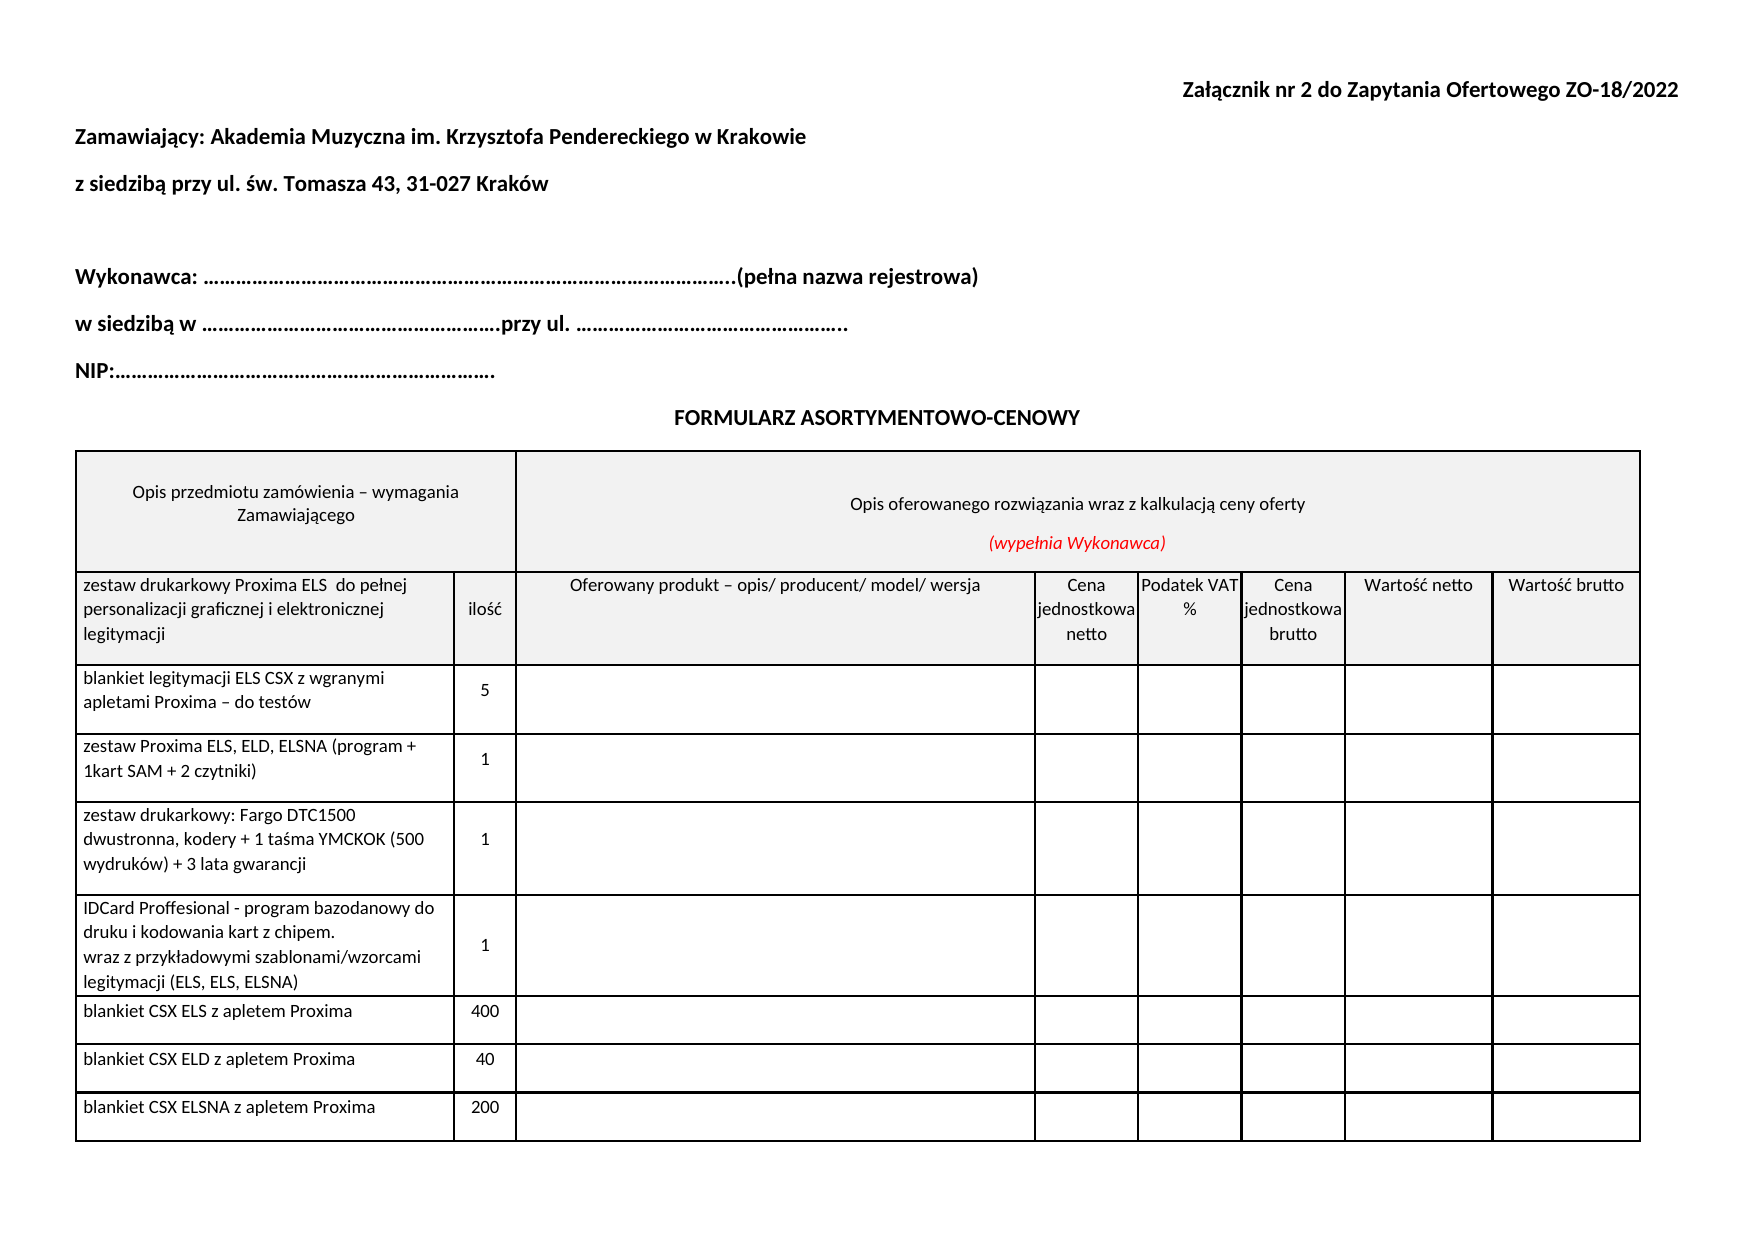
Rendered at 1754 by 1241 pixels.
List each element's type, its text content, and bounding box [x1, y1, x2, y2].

table_cell zestaw Proxima ELS, ELD, ELSNA (program + 1kart SAM + 2 czytniki) [77, 735, 453, 801]
table_cell [1243, 997, 1344, 1043]
table_cell [1036, 1094, 1137, 1139]
table_cell Cena jednostkowa netto [1036, 573, 1137, 664]
table_cell IDCard Proffesional - program bazodanowy do druku i kodowania kart z chipem. wraz z przykładowymi szablonami/wzorcami legitymacji (ELS, ELS, ELSNA) [77, 896, 453, 995]
table_cell [1346, 803, 1491, 894]
table_cell [1139, 666, 1240, 732]
table_cell 1 [455, 735, 515, 801]
table_cell [1036, 666, 1137, 732]
table_cell [1243, 896, 1344, 995]
table_cell Podatek VAT % [1139, 573, 1240, 664]
table_cell 1 [455, 803, 515, 894]
table_cell [1243, 666, 1344, 732]
table_cell [1494, 1045, 1639, 1091]
table_cell 1 [455, 896, 515, 995]
text Zamawiający: Akademia Muzyczna im. Krzysztofa Pendereckiego w Krakowie [75, 122, 1679, 150]
table_cell [517, 666, 1034, 732]
table_cell 5 [455, 666, 515, 732]
table_cell [517, 735, 1034, 801]
table_cell [1036, 735, 1137, 801]
table_cell [1243, 803, 1344, 894]
table_cell [1494, 1094, 1639, 1139]
table_cell [1346, 997, 1491, 1043]
table_cell Cena jednostkowa brutto [1243, 573, 1344, 664]
table_cell [1036, 1045, 1137, 1091]
text z siedzibą przy ul. św. Tomasza 43, 31-027 Kraków [75, 169, 1679, 197]
table_cell [517, 1045, 1034, 1091]
text w siedzibą w ……………………………………………….przy ul. ………………………………………….. [75, 309, 1679, 337]
table_cell ilość [455, 573, 515, 664]
table_cell zestaw drukarkowy Proxima ELS do pełnej personalizacji graficznej i elektronicznej legitymacji [77, 573, 453, 664]
table_cell [1494, 803, 1639, 894]
text NIP:……………………………………………………………. [75, 356, 1679, 384]
table_cell blankiet legitymacji ELS CSX z wgranymi apletami Proxima – do testów [77, 666, 453, 732]
table_cell [1139, 803, 1240, 894]
table_cell [1243, 1045, 1344, 1091]
table_cell [1036, 997, 1137, 1043]
table_cell [1243, 1094, 1344, 1139]
table_cell [1139, 997, 1240, 1043]
table_cell [1346, 896, 1491, 995]
table_cell Wartość netto [1346, 573, 1491, 664]
table_cell blankiet CSX ELSNA z apletem Proxima [77, 1094, 453, 1139]
table_cell [1139, 735, 1240, 801]
table_cell [1494, 666, 1639, 732]
table_cell [1346, 1094, 1491, 1139]
table_header Opis oferowanego rozwiązania wraz z kalkulacją ceny oferty (wypełnia Wykonawca) [517, 452, 1639, 571]
table_cell Oferowany produkt – opis/ producent/ model/ wersja [517, 573, 1034, 664]
table_cell [1036, 803, 1137, 894]
table_cell [1139, 1094, 1240, 1139]
text Wykonawca: ……………………………………………………………………………………..(pełna nazwa rejestrowa) [75, 262, 1679, 291]
table_cell [517, 803, 1034, 894]
table_cell [517, 1094, 1034, 1139]
table_cell 40 [455, 1045, 515, 1091]
table_cell [1139, 896, 1240, 995]
table_cell zestaw drukarkowy: Fargo DTC1500 dwustronna, kodery + 1 taśma YMCKOK (500 wydruków) + 3 lata gwarancji [77, 803, 453, 894]
table_cell [517, 997, 1034, 1043]
table_cell [1139, 1045, 1240, 1091]
table_cell [1243, 735, 1344, 801]
table_cell [517, 896, 1034, 995]
table_cell 400 [455, 997, 515, 1043]
table_cell [1494, 735, 1639, 801]
text FORMULARZ ASORTYMENTOWO-CENOWY [75, 403, 1679, 431]
table_cell [1494, 896, 1639, 995]
table_cell blankiet CSX ELS z apletem Proxima [77, 997, 453, 1043]
table_cell 200 [455, 1094, 515, 1139]
table_cell Wartość brutto [1494, 573, 1639, 664]
text Załącznik nr 2 do Zapytania Ofertowego ZO-18/2022 [75, 75, 1679, 103]
table_header Opis przedmiotu zamówienia – wymagania Zamawiającego [77, 452, 515, 571]
table_cell [1346, 735, 1491, 801]
table_cell [1346, 1045, 1491, 1091]
table_cell blankiet CSX ELD z apletem Proxima [77, 1045, 453, 1091]
table_cell [1036, 896, 1137, 995]
table_cell [1346, 666, 1491, 732]
table_cell [1494, 997, 1639, 1043]
